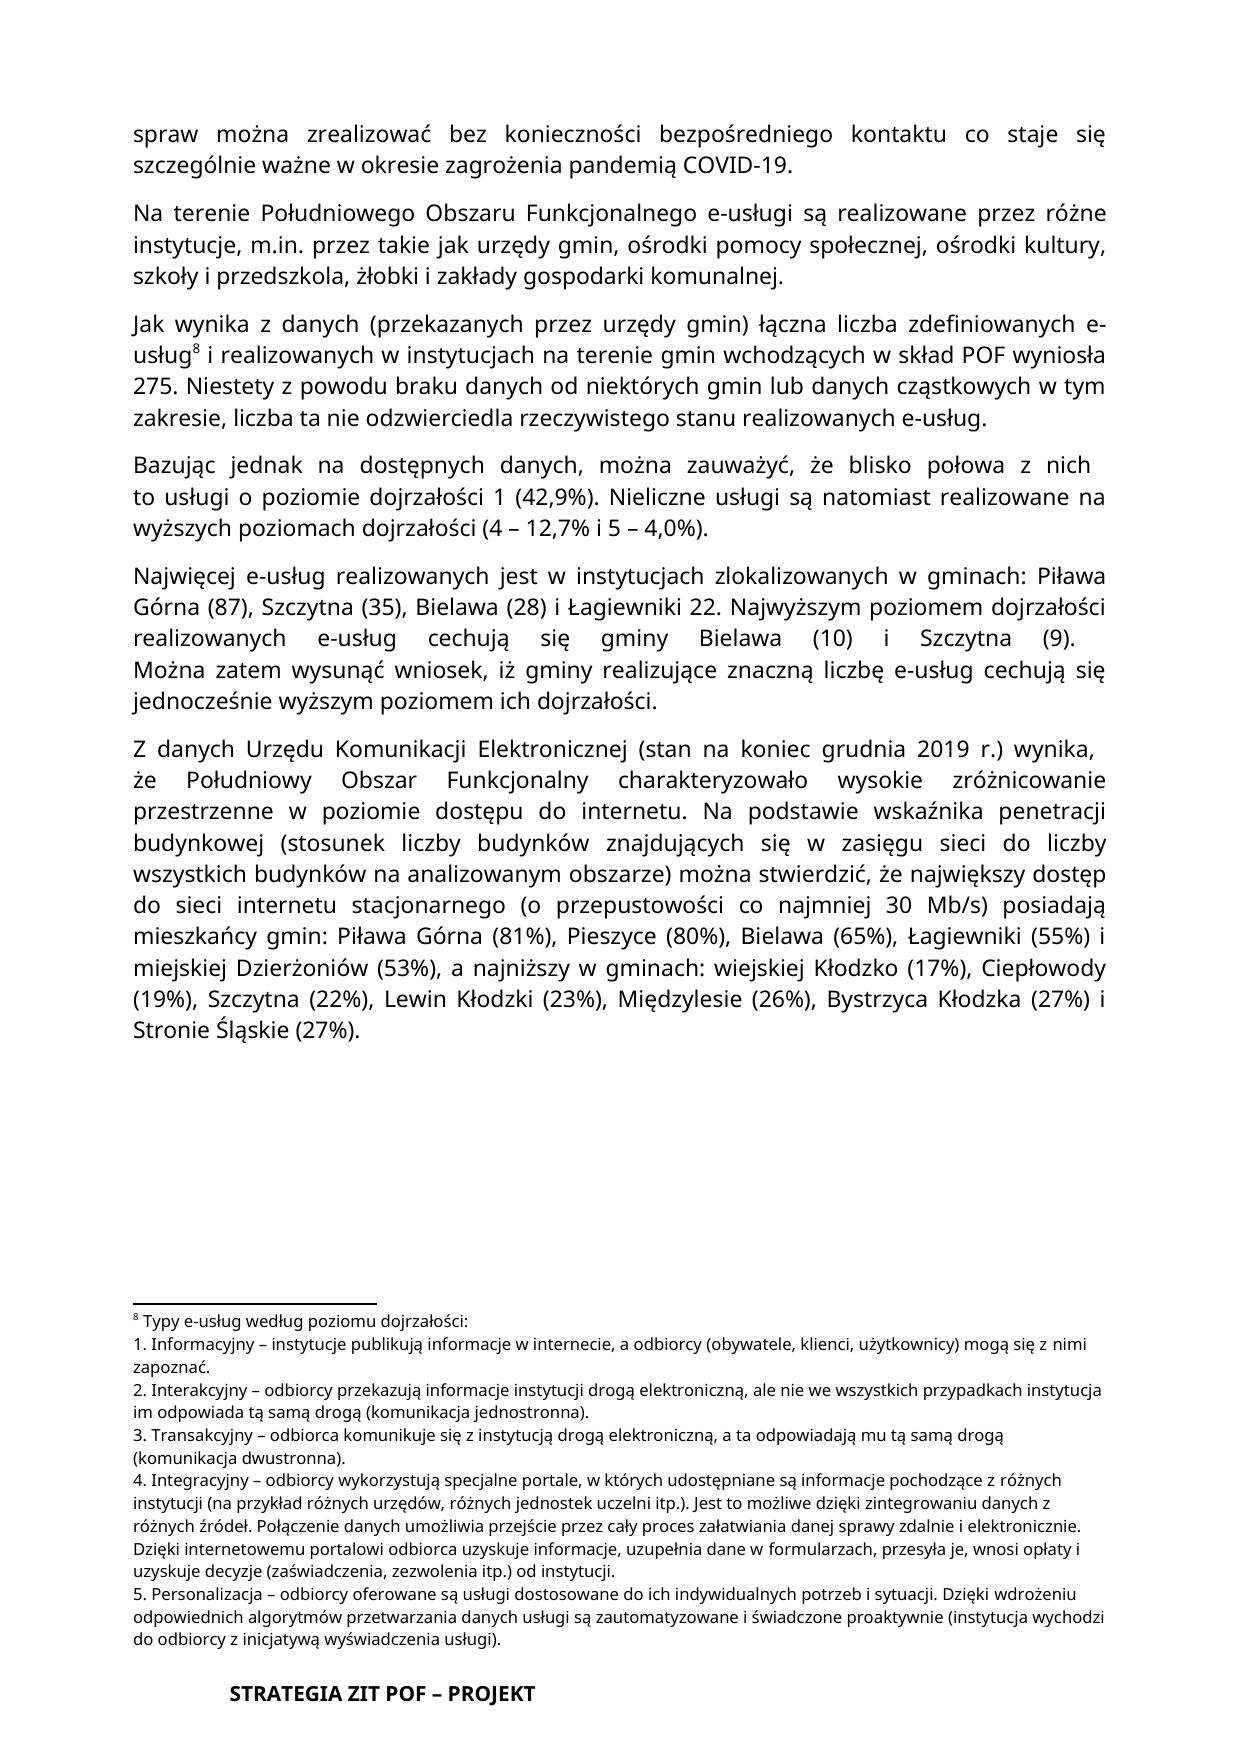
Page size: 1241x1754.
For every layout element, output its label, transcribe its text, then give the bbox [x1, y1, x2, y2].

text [133, 118, 1107, 181]
text Na terenie Południowego Obszaru Funkcjonalnego e-usługi są realizowane przez różne instytucje, m.in. przez takie jak urzędy gmin, ośrodki pomocy społecznej, ośrodki kultury, szkoły i przedszkola, żłobki i zakłady gospodarki komunalnej. [133, 197, 1107, 291]
text Najwięcej e-usług realizowanych jest w instytucjach zlokalizowanych w gminach: Piława Górna (87), Szczytna (35), Bielawa (28) i Łagiewniki 22. Najwyższym poziomem dojrzałości realizowanych e-usług cechują się gminy Bielawa (10) i Szczytna (9). Można zatem wysunąć wniosek, iż gminy realizujące znaczną liczbę e-usług cechują się jednocześnie wyższym poziomem ich dojrzałości. [133, 560, 1107, 716]
text Z danych Urzędu Komunikacji Elektronicznej (stan na koniec grudnia 2019 r.) wynika, że Południowy Obszar Funkcjonalny charakteryzowało wysokie zróżnicowanie przestrzenne w poziomie dostępu do internetu. Na podstawie wskaźnika penetracji budynkowej (stosunek liczby budynków znajdujących się w zasięgu sieci do liczby wszystkich budynków na analizowanym obszarze) można stwierdzić, że największy dostęp do sieci internetu stacjonarnego (o przepustowości co najmniej 30 Mb/s) posiadają mieszkańcy gmin: Piława Górna (81%), Pieszyce (80%), Bielawa (65%), Łagiewniki (55%) i miejskiej Dzierżoniów (53%), a najniższy w gminach: wiejskiej Kłodzko (17%), Ciepłowody (19%), Szczytna (22%), Lewin Kłodzki (23%), Międzylesie (26%), Bystrzyca Kłodzka (27%) i Stronie Śląskie (27%). [133, 733, 1107, 1045]
text Jak wynika z danych (przekazanych przez urzędy gmin) łączna liczba zdefiniowanych e-usług i realizowanych w instytucjach na terenie gmin wchodzących w skład POF wyniosła 275. Niestety z powodu braku danych od niektórych gmin lub danych cząstkowych w tym zakresie, liczba ta nie odzwierciedla rzeczywistego stanu realizowanych e-usług. [133, 308, 1107, 433]
text Bazując jednak na dostępnych danych, można zauważyć, że blisko połowa z nich to usługi o poziomie dojrzałości 1 (42,9%). Nieliczne usługi są natomiast realizowane na wyższych poziomach dojrzałości (4 – 12,7% i 5 – 4,0%). [133, 449, 1107, 543]
